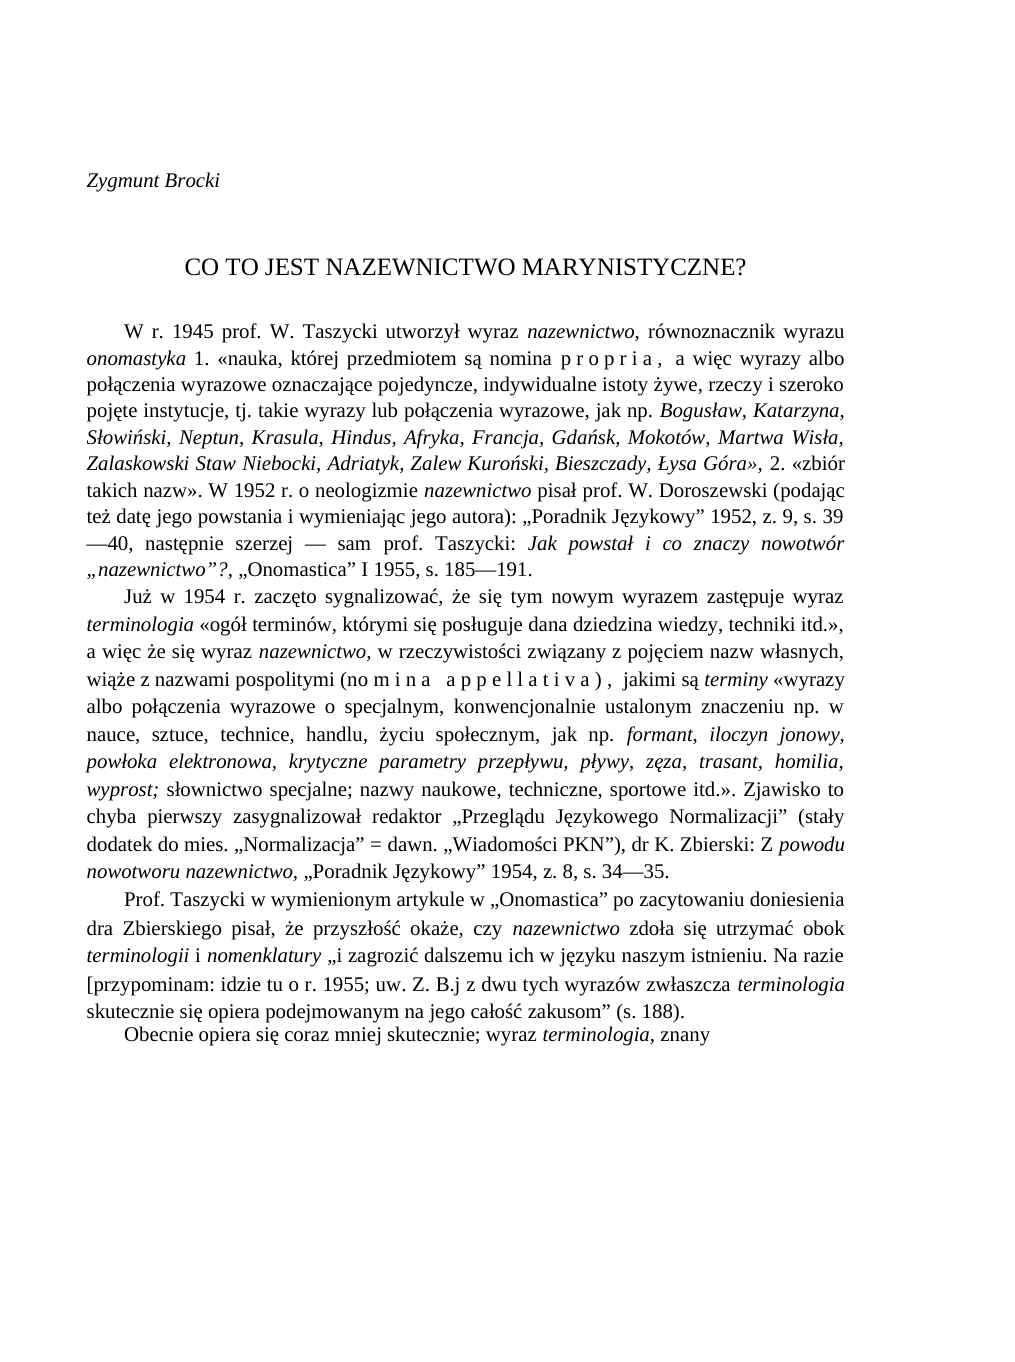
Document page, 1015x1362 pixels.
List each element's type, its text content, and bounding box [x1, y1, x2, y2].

text Obecnie opiera się coraz mniej skutecznie; wyraz terminologia, znany [86, 1024, 845, 1045]
text CO TO JEST NAZEWNICTWO MARYNISTYCZNE? [86, 255, 845, 280]
text Zygmunt Brocki [86, 171, 220, 192]
text W r. 1945 prof. W. Taszycki utworzył wyraz nazewnictwo, równoznacznik wyrazu onomastyka 1. «nauka, której przedmiotem są nomina propria, a więc wyrazy albo połączenia wyrazowe oznaczające pojedyncze, indywidualne istoty żywe, rzeczy i szeroko pojęte instytucje, tj. takie wyrazy lub połączenia wyrazowe, jak np. Bogusław, Katarzyna, Słowiński, Neptun, Krasula, Hindus, Afryka, Francja, Gdańsk, Mokotów, Martwa Wisła, Zalaskowski Staw Niebocki, Adriatyk, Zalew Kuroński, Bieszczady, Łysa Góra», 2. «zbiór takich nazw». W 1952 r. o neologizmie nazewnictwo pisał prof. W. Doroszewski (podając też datę jego powstania i wymieniając jego autora): „Poradnik Językowy” 1952, z. 9, s. 39—40, następnie szerzej — sam prof. Taszycki: Jak powstał i co znaczy nowotwór „nazewnictwo”?, „Onomastica” I 1955, s. 185—191. [86, 317, 845, 582]
text Prof. Taszycki w wymienionym artykule w „Onomastica” po zacytowaniu doniesienia dra Zbierskiego pisał, że przyszłość okaże, czy nazewnictwo zdoła się utrzymać obok terminologii i nomenklatury „i zagrozić dalszemu ich w języku naszym istnieniu. Na razie [przypominam: idzie tu o r. 1955; uw. Z. B.j z dwu tych wyrazów zwłaszcza terminologia skutecznie się opiera podejmowanym na jego całość zakusom” (s. 188). [86, 884, 845, 1024]
text Już w 1954 r. zaczęto sygnalizować, że się tym nowym wyrazem zastępuje wyraz terminologia «ogół terminów, którymi się posługuje dana dziedzina wiedzy, techniki itd.», a więc że się wyraz nazewnictwo, w rzeczywistości związany z pojęciem nazw własnych, wiąże z nazwami pospolitymi (nomina appellativa), jakimi są terminy «wyrazy albo połączenia wyrazowe o specjalnym, konwencjonalnie ustalonym znaczeniu np. w nauce, sztuce, technice, handlu, życiu społecznym, jak np. formant, iloczyn jonowy, powłoka elektronowa, krytyczne parametry przepływu, pływy, zęza, trasant, homilia, wyprost; słownictwo specjalne; nazwy naukowe, techniczne, sportowe itd.». Zjawisko to chyba pierwszy zasygnalizował redaktor „Przeglądu Językowego Normalizacji” (stały dodatek do mies. „Normalizacja” = dawn. „Wiadomości PKN”), dr K. Zbierski: Z powodu nowotworu nazewnictwo, „Poradnik Językowy” 1954, z. 8, s. 34—35. [86, 582, 845, 884]
